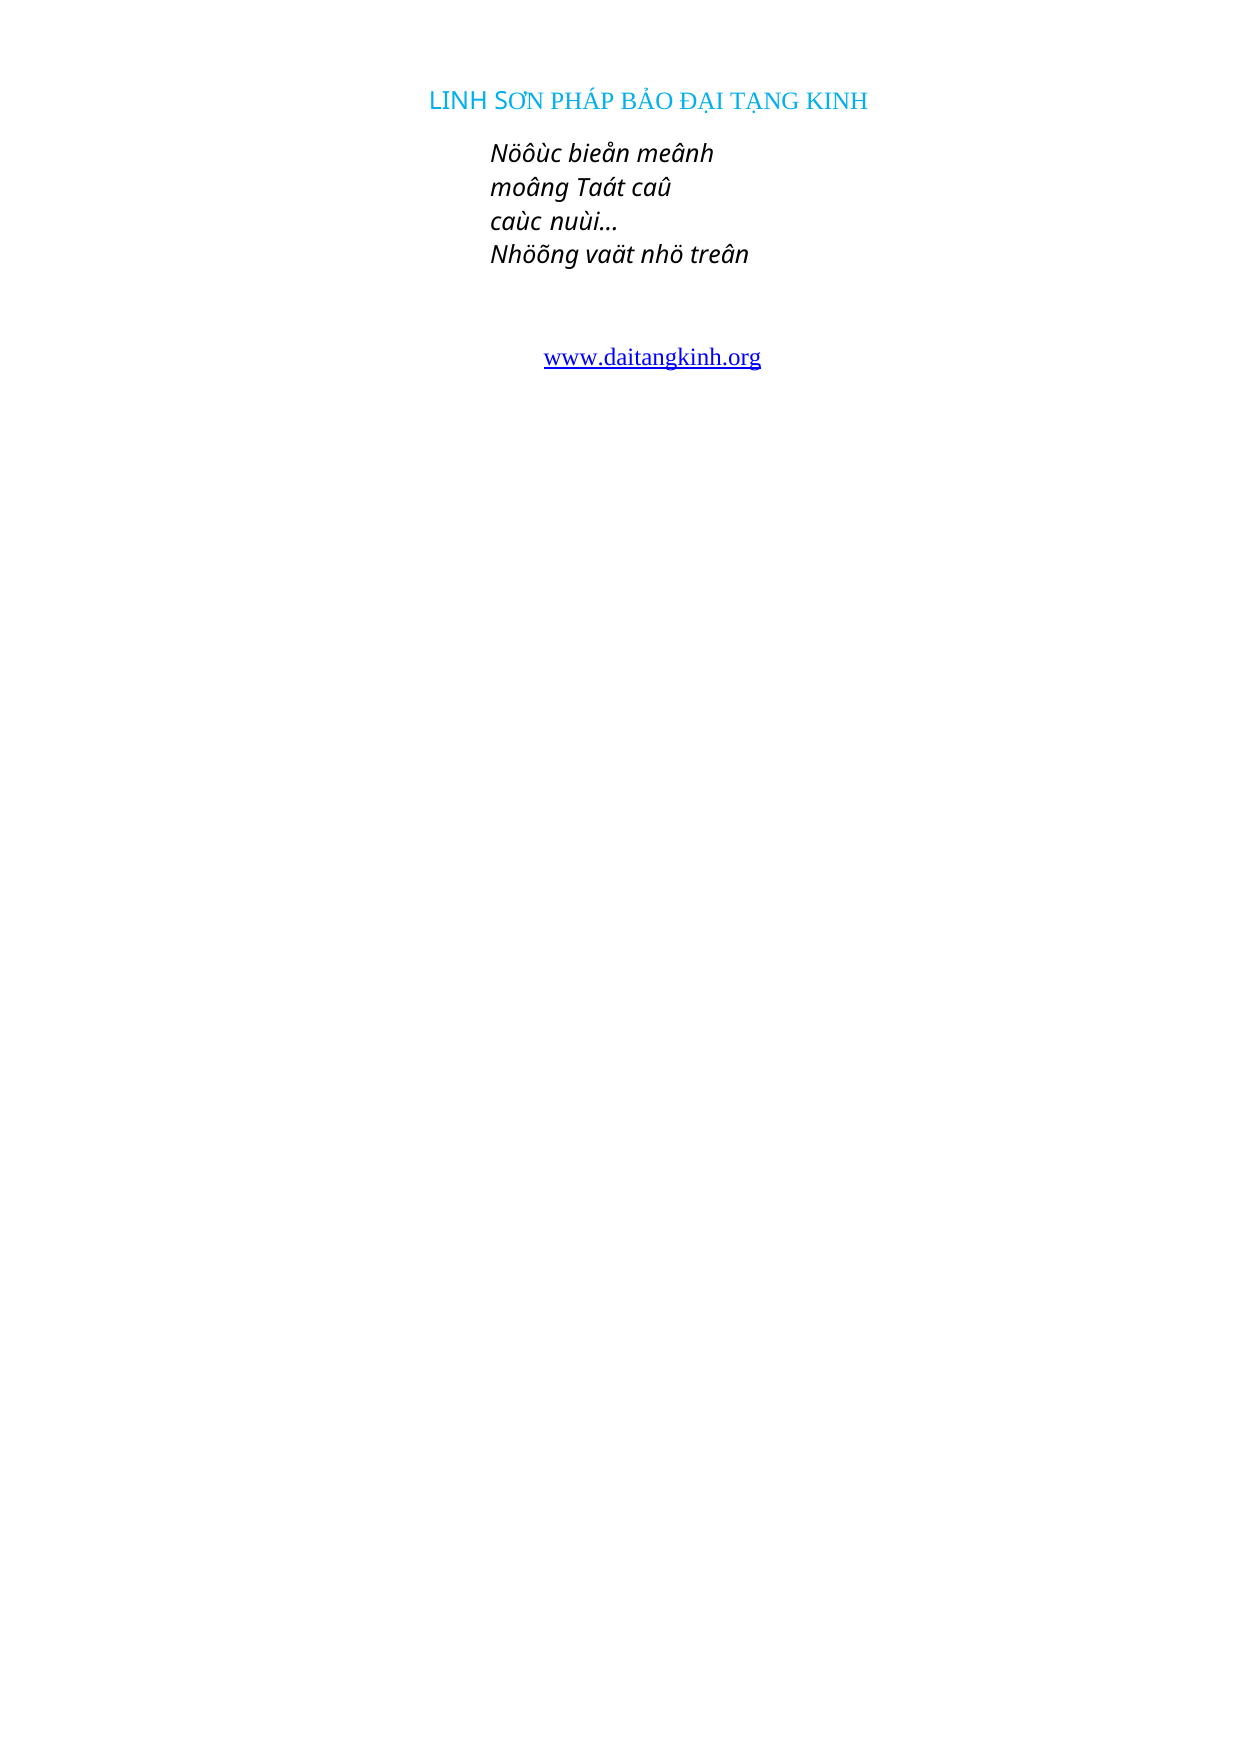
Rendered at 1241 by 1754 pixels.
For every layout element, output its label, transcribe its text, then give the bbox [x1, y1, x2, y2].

text Nöôùc bieån meânh moâng Taát caû caùc nuùi... [490, 135, 726, 238]
subtitle www.daitangkinh.org [541, 342, 763, 371]
text Nhöõng vaät nhö treân [490, 238, 1065, 269]
